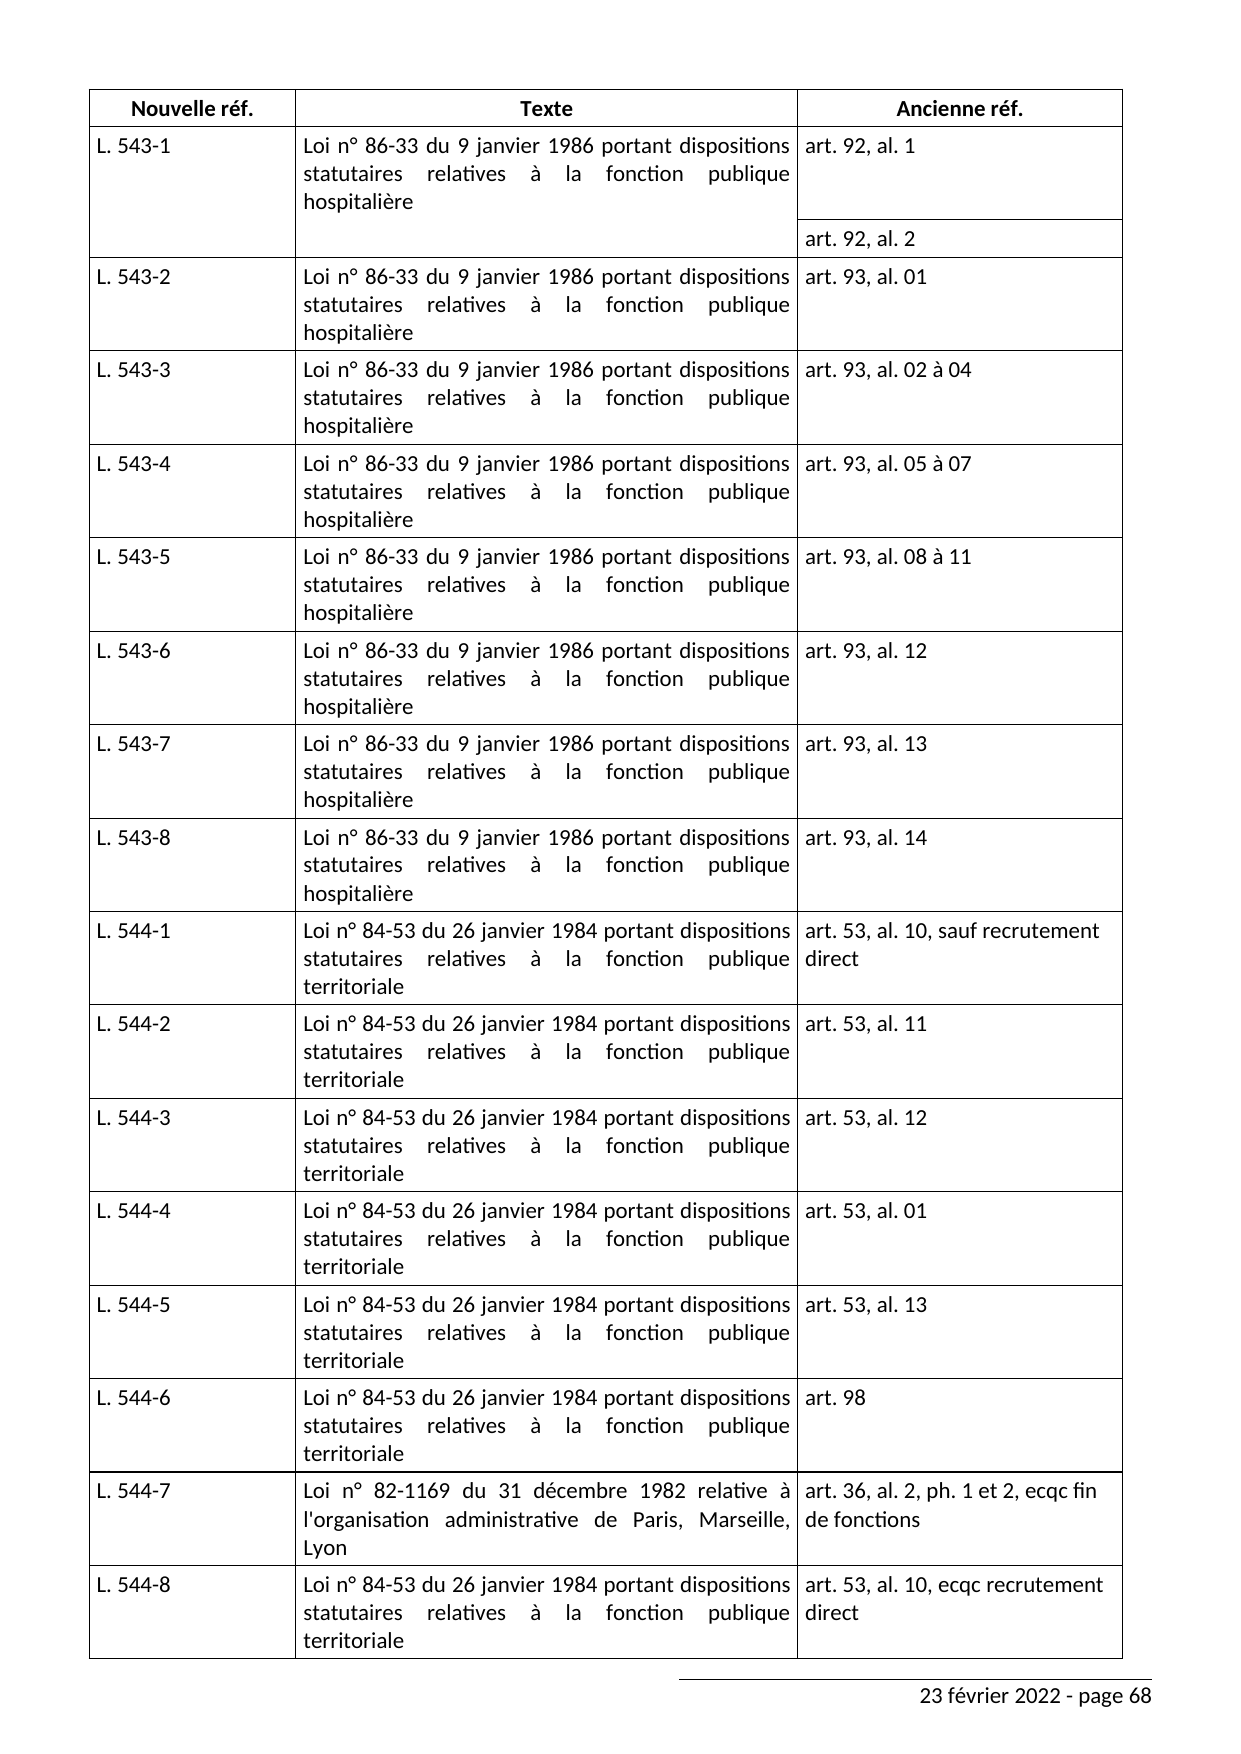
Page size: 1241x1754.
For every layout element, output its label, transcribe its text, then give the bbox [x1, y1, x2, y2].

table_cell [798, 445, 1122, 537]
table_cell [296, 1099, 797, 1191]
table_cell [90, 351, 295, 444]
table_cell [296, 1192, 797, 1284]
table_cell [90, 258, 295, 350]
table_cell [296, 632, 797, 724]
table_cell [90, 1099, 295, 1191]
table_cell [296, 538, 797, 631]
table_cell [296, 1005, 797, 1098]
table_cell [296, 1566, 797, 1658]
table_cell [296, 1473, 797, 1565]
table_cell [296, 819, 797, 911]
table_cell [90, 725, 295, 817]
table_header Ancienne réf. [798, 90, 1122, 126]
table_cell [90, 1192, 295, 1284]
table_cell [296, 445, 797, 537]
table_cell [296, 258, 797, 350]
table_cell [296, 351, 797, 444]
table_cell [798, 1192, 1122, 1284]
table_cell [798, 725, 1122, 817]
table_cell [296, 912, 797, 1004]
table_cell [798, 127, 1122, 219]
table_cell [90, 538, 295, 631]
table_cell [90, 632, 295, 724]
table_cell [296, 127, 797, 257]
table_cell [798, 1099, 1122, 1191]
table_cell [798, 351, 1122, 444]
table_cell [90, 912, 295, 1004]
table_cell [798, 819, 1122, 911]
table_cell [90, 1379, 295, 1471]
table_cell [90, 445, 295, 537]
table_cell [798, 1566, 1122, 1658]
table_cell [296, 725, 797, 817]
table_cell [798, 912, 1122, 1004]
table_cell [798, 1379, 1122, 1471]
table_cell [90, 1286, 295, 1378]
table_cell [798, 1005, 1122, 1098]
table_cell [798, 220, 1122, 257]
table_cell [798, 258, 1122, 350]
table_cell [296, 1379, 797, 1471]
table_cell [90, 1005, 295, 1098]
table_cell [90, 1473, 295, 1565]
table_header Texte [296, 90, 797, 126]
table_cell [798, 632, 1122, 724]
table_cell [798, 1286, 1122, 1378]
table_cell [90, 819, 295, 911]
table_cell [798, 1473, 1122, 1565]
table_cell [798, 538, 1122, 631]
table_header Nouvelle réf. [90, 90, 295, 126]
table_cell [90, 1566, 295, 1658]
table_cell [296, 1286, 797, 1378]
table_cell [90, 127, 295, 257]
